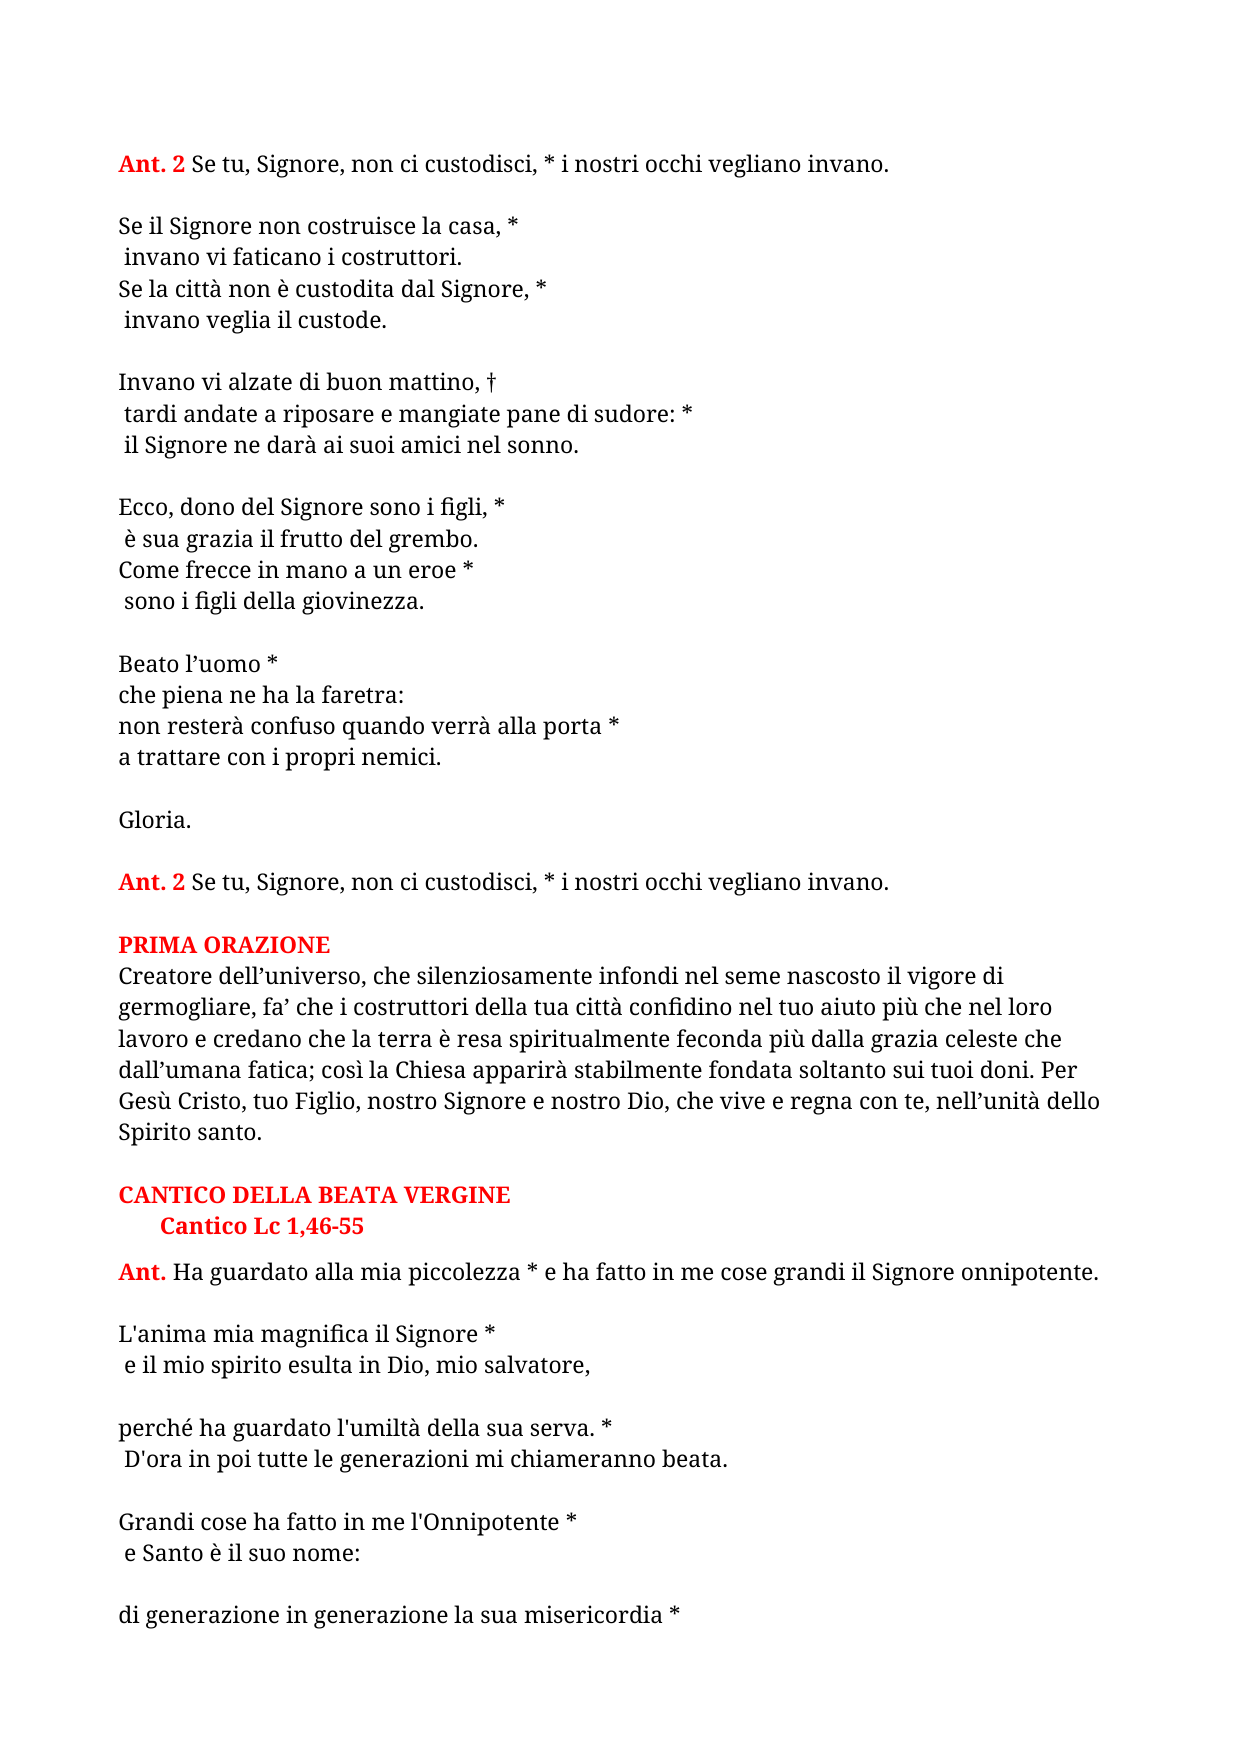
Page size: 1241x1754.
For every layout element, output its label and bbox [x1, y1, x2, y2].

text [118, 148, 1122, 1631]
